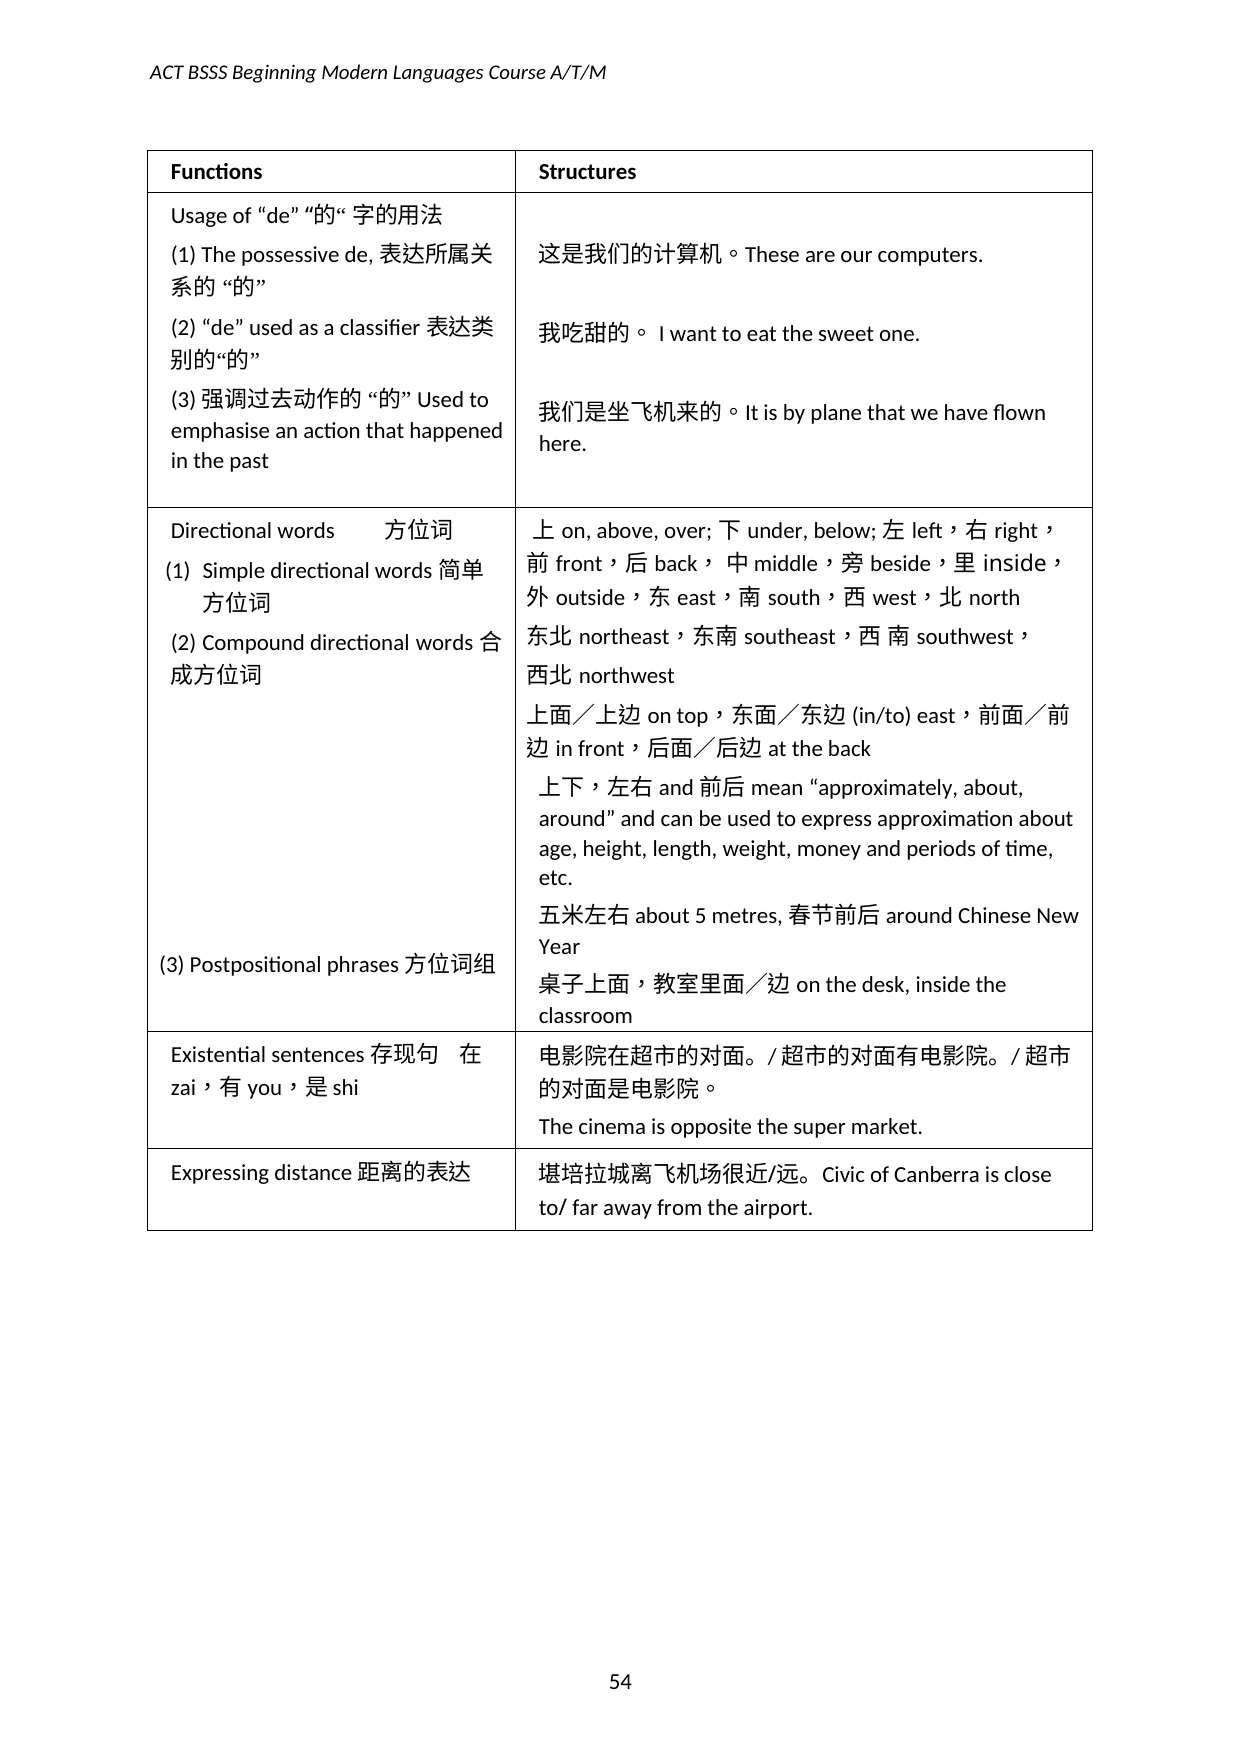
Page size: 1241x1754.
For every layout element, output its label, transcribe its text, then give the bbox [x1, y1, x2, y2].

table_cell 上 on, above, over; 下 under, below; 左 left，右 right，前 front，后 back， 中middle，旁 beside，里 inside，外 outside，东 east，南 south，西 west，北 north 东北 northeast，东南 southeast，西 南 southwest， 西北 northwest 上面／上边 on top，东面／东边 (in/to) east，前面／前边 in front，后面／后边 at the back 上下，左右 and 前后 mean “approximately, about, around” and can be used to express approximation about age, height, length, weight, money and periods of time, etc. 五米左右about 5 metres, 春节前后 around Chinese New Year 桌子上面，教室里面／边 on the desk, inside the classroom [516, 508, 1092, 1031]
table_cell 堪培拉城离飞机场很近/远。Civic of Canberra is close to/ far away from the airport. [516, 1149, 1092, 1230]
table_cell Usage of “de” “的“ 字的用法 (1) The possessive de, 表达所属关系的 “的” (2) “de” used as a classifier 表达类别的“的” (3) 强调过去动作的 “的” Used to emphasise an action that happened in the past [148, 193, 515, 507]
table_header Structures [516, 151, 1092, 192]
table_cell Expressing distance距离的表达 [148, 1149, 515, 1230]
table_cell 这是我们的计算机。These are our computers. 我吃甜的。 I want to eat the sweet one. 我们是坐飞机来的。It is by plane that we have flown here. [516, 193, 1092, 507]
table_cell Existential sentences 存现句 在 zai，有 you，是shi [148, 1032, 515, 1148]
table_cell Directional words 方位词 Simple directional words 简单方位词 (2) Compound directional words 合成方位词 (3) Postpositional phrases 方位词组 [148, 508, 515, 1031]
table_header Functions [148, 151, 515, 192]
table_cell 电影院在超市的对面。/ 超市的对面有电影院。/ 超市的对面是电影院。 The cinema is opposite the super market. [516, 1032, 1092, 1148]
